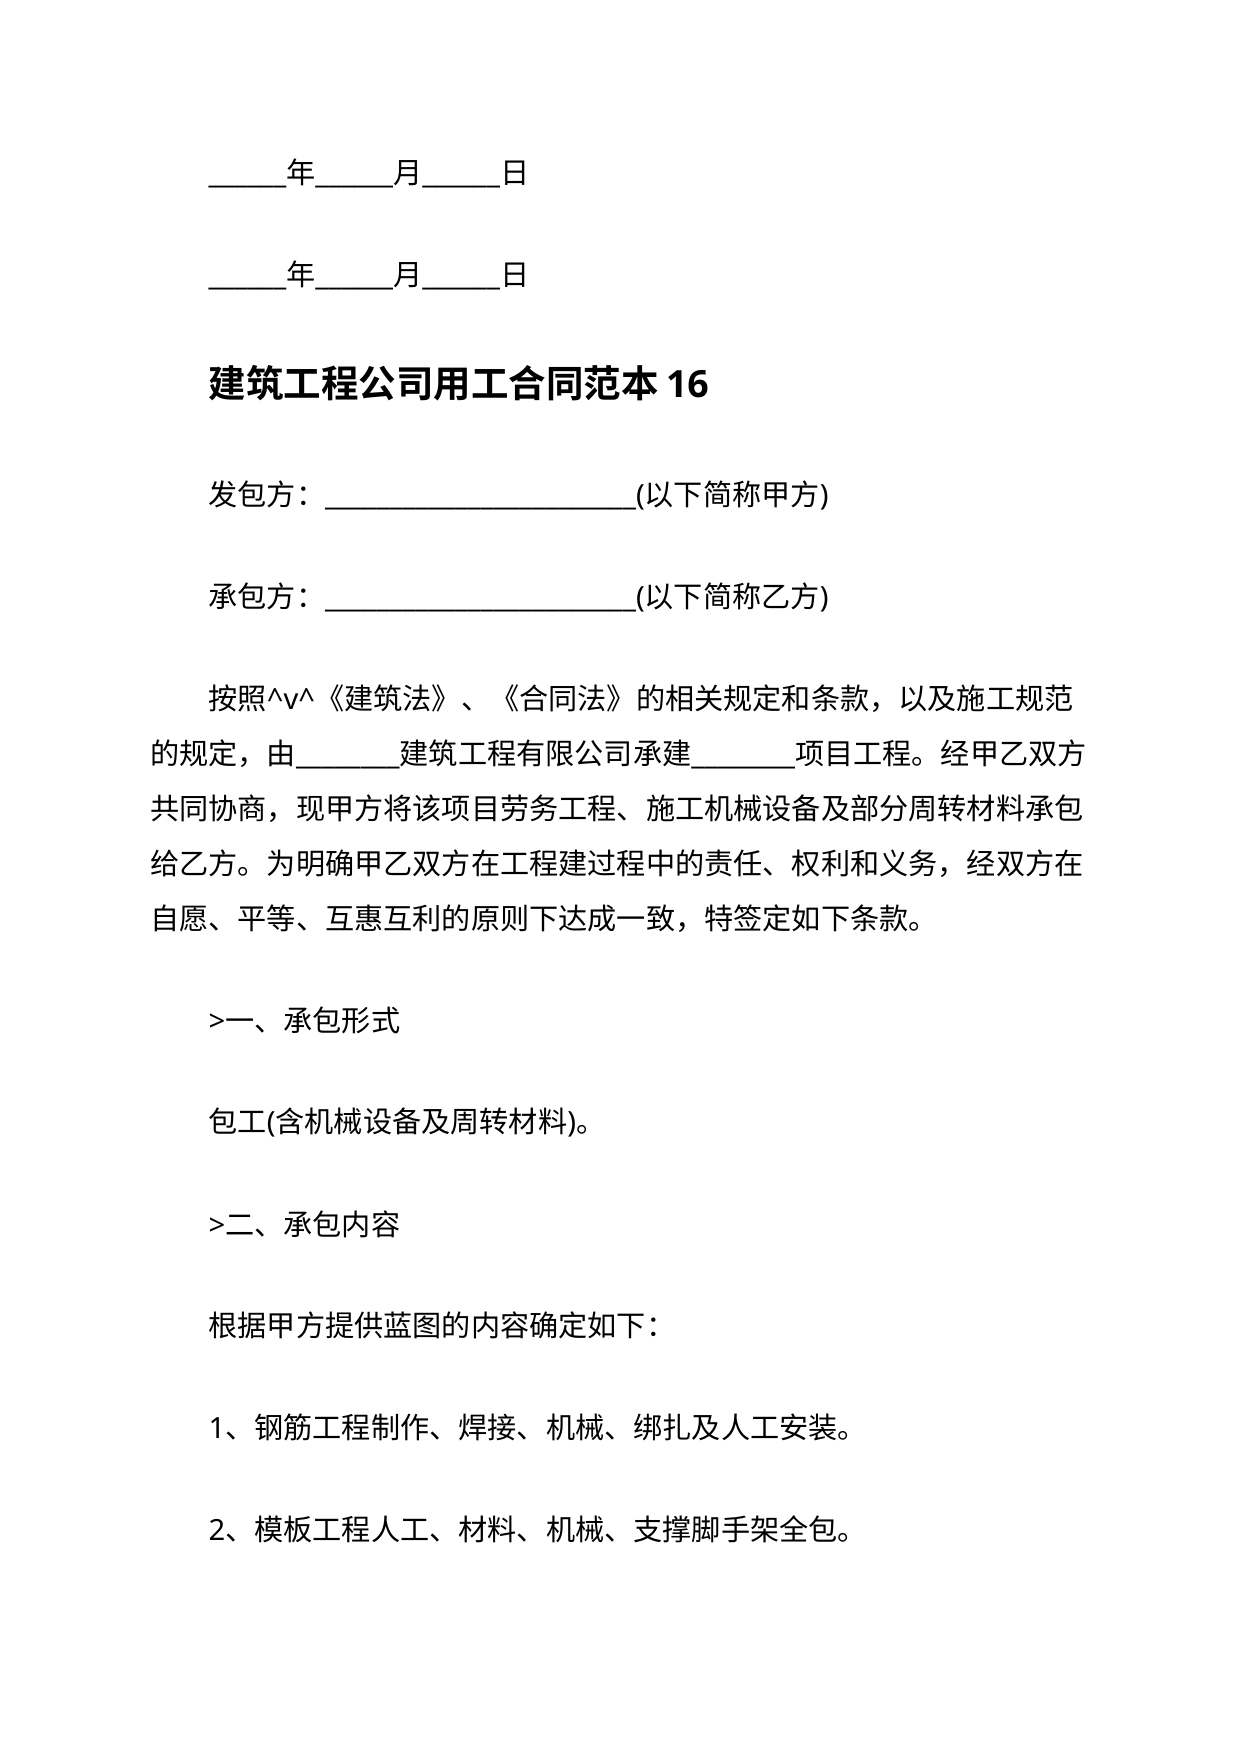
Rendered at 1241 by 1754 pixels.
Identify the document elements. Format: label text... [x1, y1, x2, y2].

text 2、模板工程人工、材料、机械、支撑脚手架全包。 [150, 1507, 1090, 1549]
text 包工(含机械设备及周转材料)。 [150, 1099, 1090, 1141]
text 按照^v^《建筑法》、《合同法》的相关规定和条款，以及施工规范的规定，由________建筑工程有限公司承建________项目工程。经甲乙双方共同协商，现甲方将该项目劳务工程、施工机械设备及部分周转材料承包给乙方。为明确甲乙双方在工程建过程中的责任、权利和义务，经双方在自愿、平等、互惠互利的原则下达成一致，特签定如下条款。 [150, 676, 1090, 938]
text >二、承包内容 [150, 1201, 1090, 1243]
text 发包方：________________________(以下简称甲方) [150, 472, 1090, 514]
text ______年______月______日 [150, 252, 1090, 294]
text 建筑工程公司用工合同范本16 [150, 354, 1090, 408]
text 根据甲方提供蓝图的内容确定如下： [150, 1303, 1090, 1345]
text 承包方：________________________(以下简称乙方) [150, 573, 1090, 616]
text ______年______月______日 [150, 150, 1090, 192]
text 1、钢筋工程制作、焊接、机械、绑扎及人工安装。 [150, 1405, 1090, 1447]
text >一、承包形式 [150, 997, 1090, 1039]
